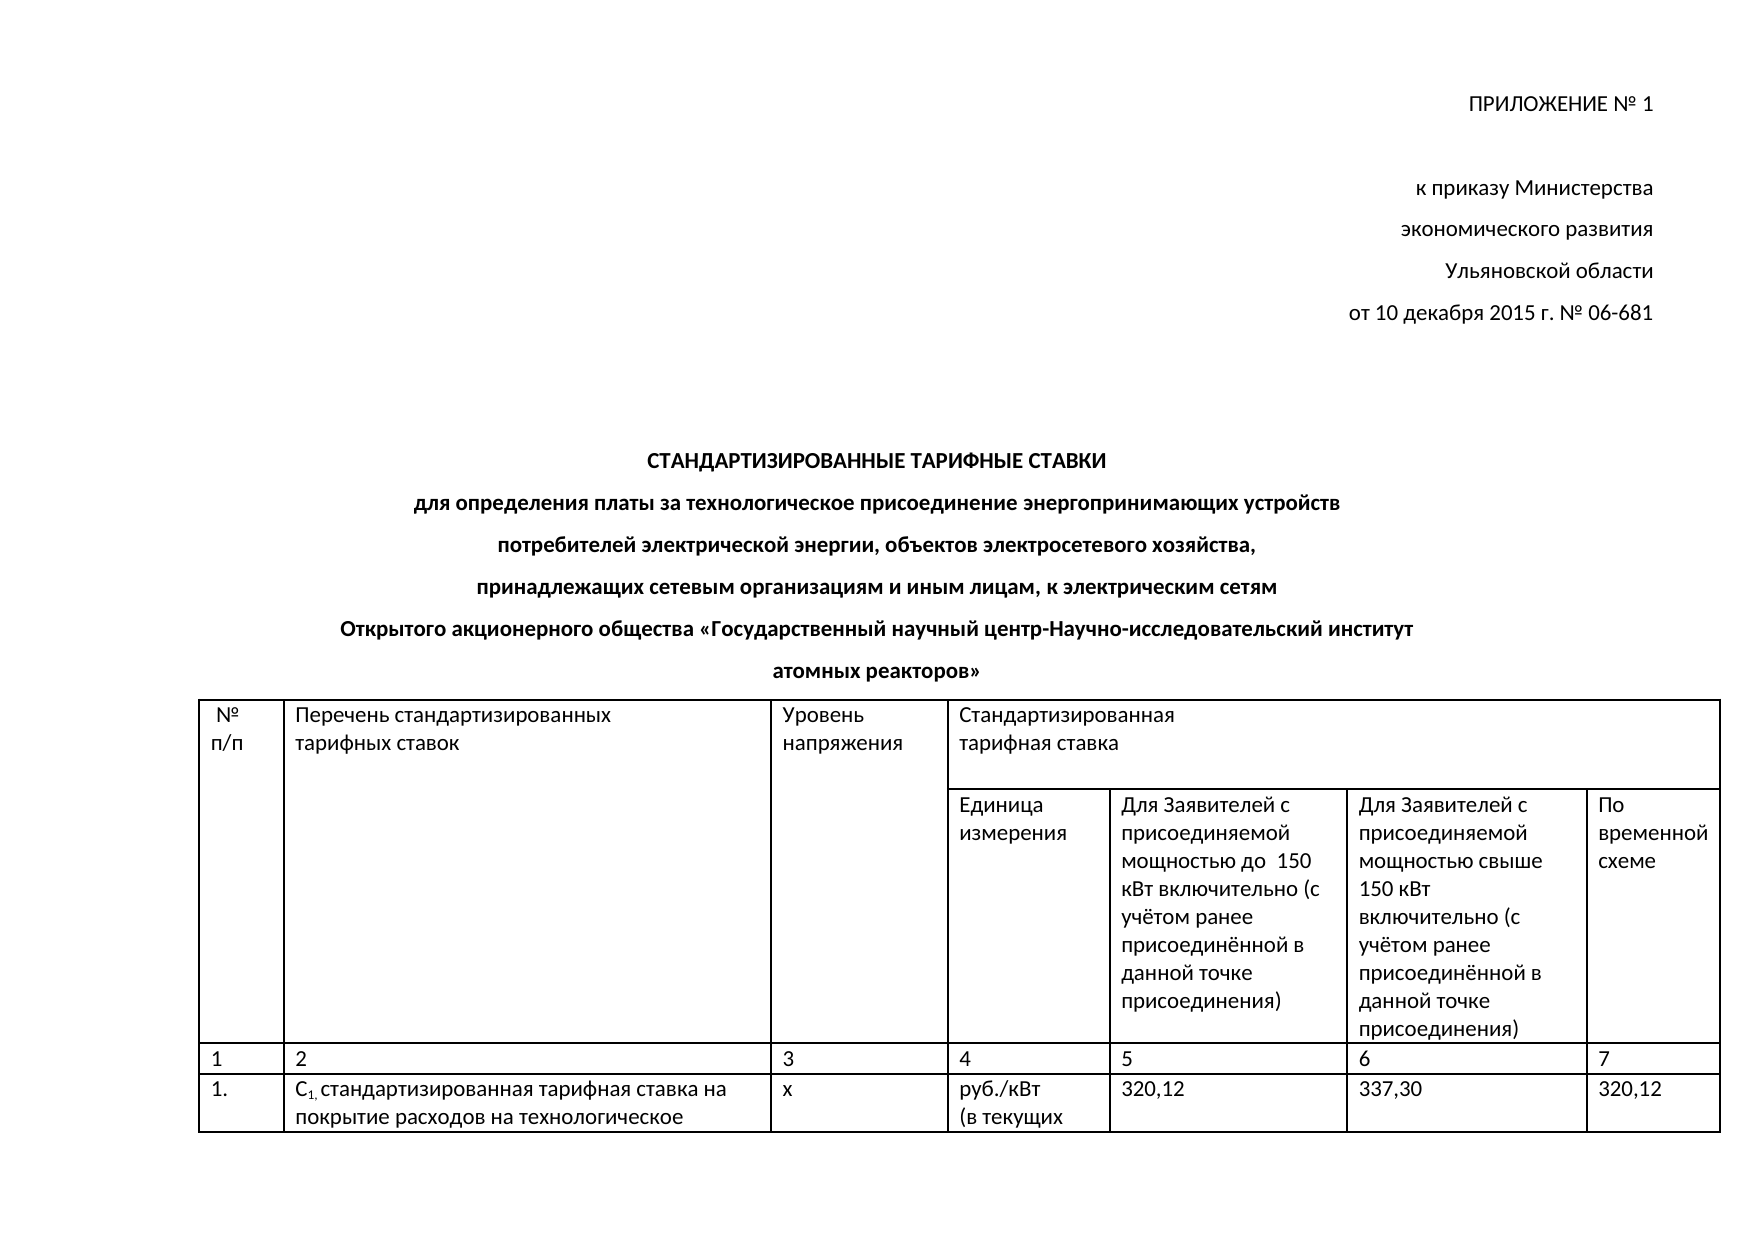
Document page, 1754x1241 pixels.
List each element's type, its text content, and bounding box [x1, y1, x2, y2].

table_cell х [772, 1075, 947, 1131]
text Открытого акционерного общества «Государственный научный центр-Научно-исследовательский институт [100, 614, 1653, 642]
table_cell 2 [285, 1044, 770, 1072]
table_cell Для Заявителей с присоединяемой мощностью свыше 150 кВт включительно (с учётом ранее присоединённой в данной точке присоединения) [1348, 790, 1586, 1042]
text экономического развития [100, 214, 1653, 243]
text принадлежащих сетевым организациям и иным лицам, к электрическим сетям [100, 572, 1653, 601]
table_cell 320,12 [1588, 1075, 1719, 1131]
text от 10 декабря 2015 г. № 06-681 [100, 298, 1653, 327]
table_cell 7 [1588, 1044, 1719, 1072]
text потребителей электрической энергии, объектов электросетевого хозяйства, [100, 531, 1653, 558]
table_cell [949, 1075, 1109, 1131]
text СТАНДАРТИЗИРОВАННЫЕ ТАРИФНЫЕ СТАВКИ [100, 447, 1653, 474]
table_cell Единица измерения [949, 790, 1109, 1042]
table_cell 337,30 [1348, 1075, 1586, 1131]
text Ульяновской области [100, 257, 1653, 284]
text для определения платы за технологическое присоединение энергопринимающих устройств [100, 488, 1653, 517]
table_cell Для Заявителей с присоединяемой мощностью до 150 кВт включительно (с учётом ранее присоединённой в данной точке присоединения) [1111, 790, 1346, 1042]
table_cell 4 [949, 1044, 1109, 1072]
table_cell 6 [1348, 1044, 1586, 1072]
table_cell 5 [1111, 1044, 1346, 1072]
text ПРИЛОЖЕНИЕ № 1 [100, 89, 1653, 117]
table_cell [285, 1075, 770, 1131]
table_cell 320,12 [1111, 1075, 1346, 1131]
table_header Перечень стандартизированных тарифных ставок [285, 701, 770, 1042]
table_cell По временной схеме [1588, 790, 1719, 1042]
text к приказу Министерства [100, 173, 1653, 201]
table_cell 3 [772, 1044, 947, 1072]
table_header Уровень напряжения [772, 701, 947, 1042]
table_cell 1 [200, 1044, 283, 1072]
table_header Стандартизированная тарифная ставка [949, 701, 1719, 788]
table_cell 1. [200, 1075, 283, 1131]
table_header № п/п [200, 701, 283, 1042]
text атомных реакторов» [100, 656, 1653, 684]
